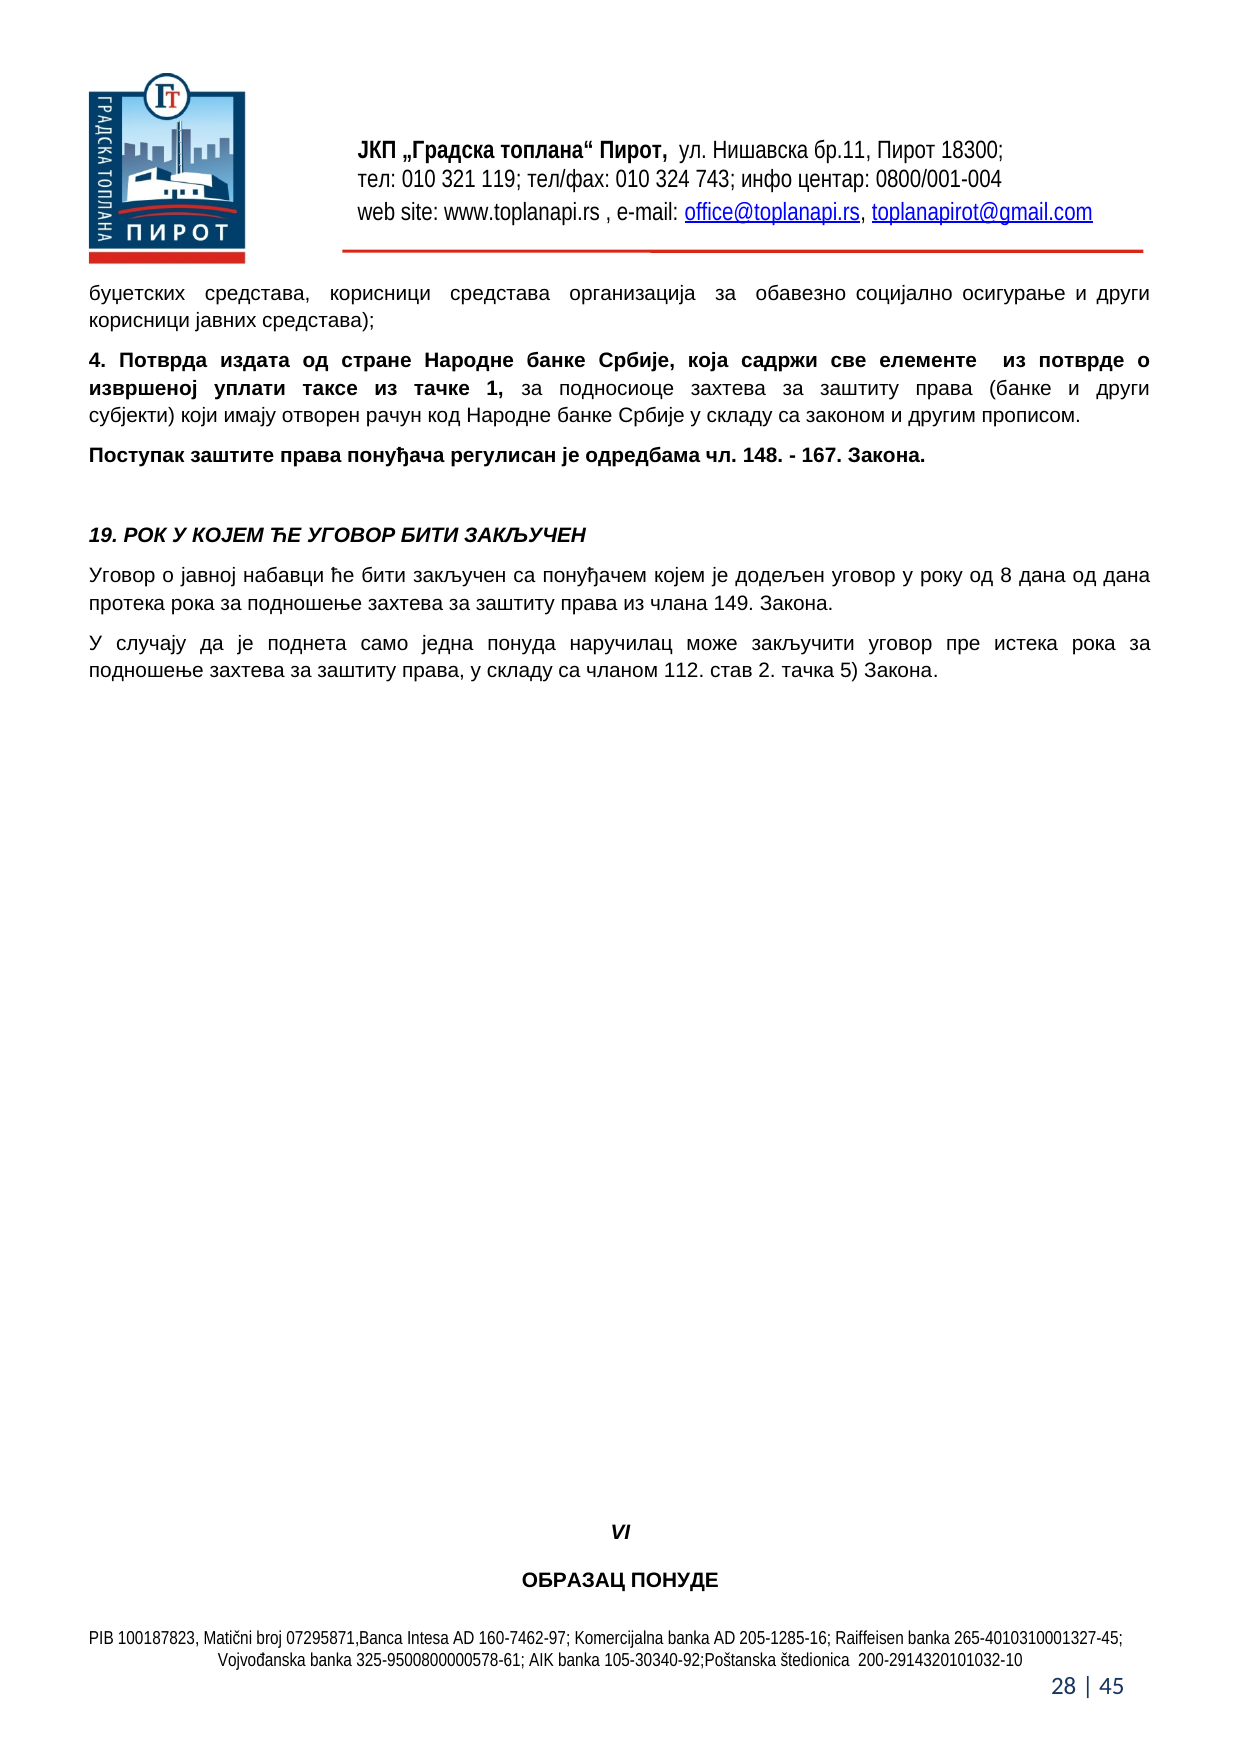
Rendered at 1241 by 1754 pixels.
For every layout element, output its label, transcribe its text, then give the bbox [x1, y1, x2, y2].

text Уговор о јавној набавци ће бити закључен са понуђачем којем је додељен уговор у року од 8 дана од дана протека рока за подношење захтева за заштиту права из члана 149. Закона. [89, 563, 1152, 614]
text Поступак заштите права понуђача регулисан је одредбама чл. 148. - 167. Закона. [89, 443, 1152, 467]
text У случају да је поднета само једна понуда наручилац може закључити уговор пре истека рока за подношење захтева за заштиту права, у складу са чланом 112. став 2. тачка 5) Закона. [89, 630, 1152, 682]
text VI [89, 1519, 1152, 1543]
text ОБРАЗАЦ ПОНУДЕ [89, 1568, 1152, 1592]
text 19. РОК У КОЈЕМ ЋЕ УГОВОР БИТИ ЗАКЉУЧЕН [89, 523, 1152, 547]
text 4. Потврда издата од стране Народне банке Србије, која садржи све елементе из потврде о извршеној уплати таксе из тачке 1, за подносиоце захтева за заштиту права (банке и други субјекти) који имају отворен рачун код Народне банке Србије у складу са законом и другим прописом. [89, 348, 1152, 427]
picture [88, 73, 338, 281]
